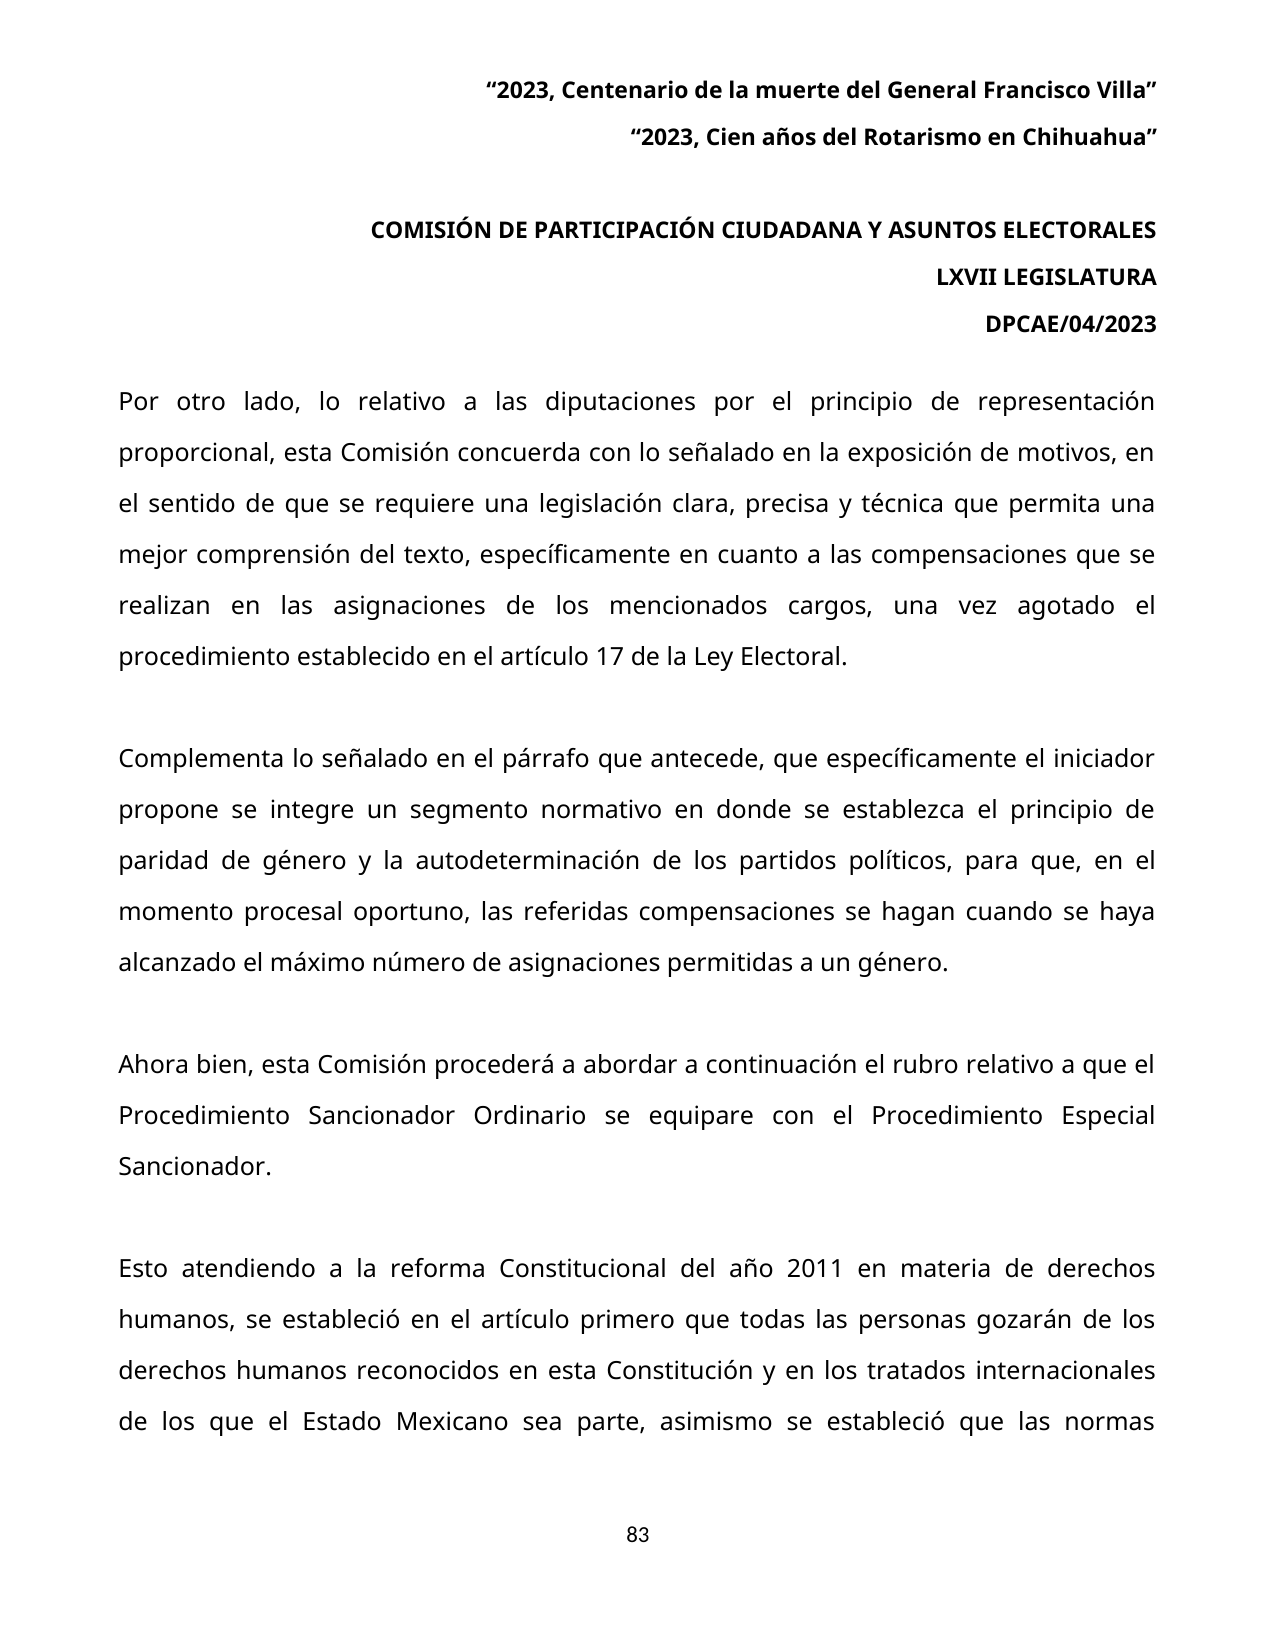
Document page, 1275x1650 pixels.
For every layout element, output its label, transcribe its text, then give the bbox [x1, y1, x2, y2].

text Ahora bien, esta Comisión procederá a abordar a continuación el rubro relativo a que el Procedimiento Sancionador Ordinario se equipare con el Procedimiento Especial Sancionador. [118, 1047, 1157, 1183]
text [118, 1251, 1157, 1438]
text Por otro lado, lo relativo a las diputaciones por el principio de representación proporcional, esta Comisión concuerda con lo señalado en la exposición de motivos, en el sentido de que se requiere una legislación clara, precisa y técnica que permita una mejor comprensión del texto, específicamente en cuanto a las compensaciones que se realizan en las asignaciones de los mencionados cargos, una vez agotado el procedimiento establecido en el artículo 17 de la Ley Electoral. [118, 383, 1157, 672]
text Complementa lo señalado en el párrafo que antecede, que específicamente el iniciador propone se integre un segmento normativo en donde se establezca el principio de paridad de género y la autodeterminación de los partidos políticos, para que, en el momento procesal oportuno, las referidas compensaciones se hagan cuando se haya alcanzado el máximo número de asignaciones permitidas a un género. [118, 740, 1157, 979]
